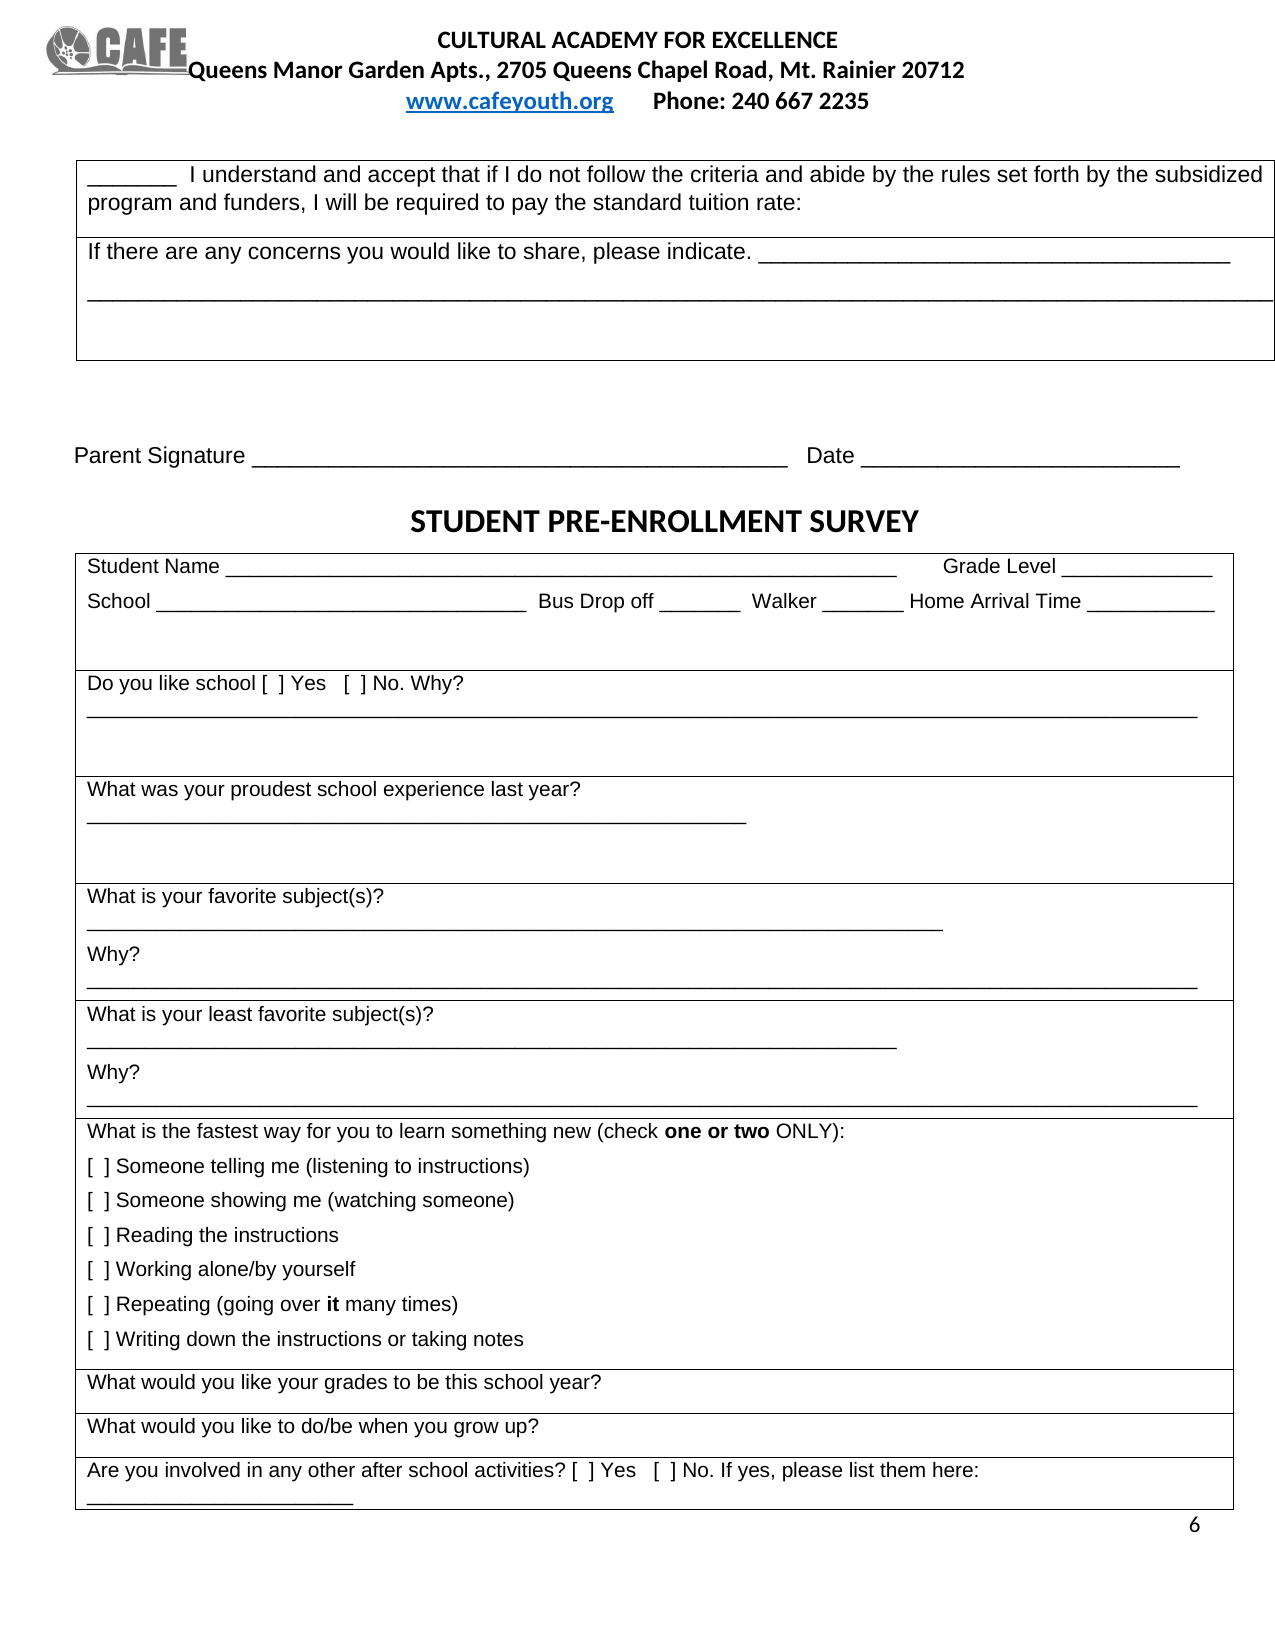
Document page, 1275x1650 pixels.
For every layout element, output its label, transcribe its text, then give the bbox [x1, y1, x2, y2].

table_cell Do you like school [ ] Yes [ ] No. Why?________________________________________________________________________________________________ [76, 671, 1233, 776]
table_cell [77, 161, 1274, 237]
table_header Student Name __________________________________________________________ Grade Level _____________ School ________________________________ Bus Drop off _______ Walker _______ Home Arrival Time ___________ [76, 554, 1233, 670]
picture [45, 25, 194, 76]
text Parent Signature __________________________________________ Date _________________________ [73, 442, 1200, 469]
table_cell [76, 1458, 1233, 1509]
table_cell What is the fastest way for you to learn something new (check one or two ONLY): [ ] Someone telling me (listening to instructions) [ ] Someone showing me (watching someone) [ ] Reading the instructions [ ] Working alone/by yourself [ ] Repeating (going over it many times) [ ] Writing down the instructions or taking notes [76, 1119, 1233, 1369]
table_cell What would you like your grades to be this school year? [76, 1370, 1233, 1413]
subtitle STUDENT PRE-ENROLLMENT SURVEY [75, 500, 919, 541]
table_cell If there are any concerns you would like to share, please indicate. _____________________________________ _____________________________________________________________________________________________ [77, 238, 1274, 360]
table_cell What is your favorite subject(s)? __________________________________________________________________________ Why?________________________________________________________________________________________________ [76, 884, 1233, 1000]
table_cell What was your proudest school experience last year? _________________________________________________________ [76, 777, 1233, 882]
table_cell What is your least favorite subject(s)? ______________________________________________________________________ Why?________________________________________________________________________________________________ [76, 1001, 1233, 1118]
table_cell What would you like to do/be when you grow up? [76, 1414, 1233, 1457]
